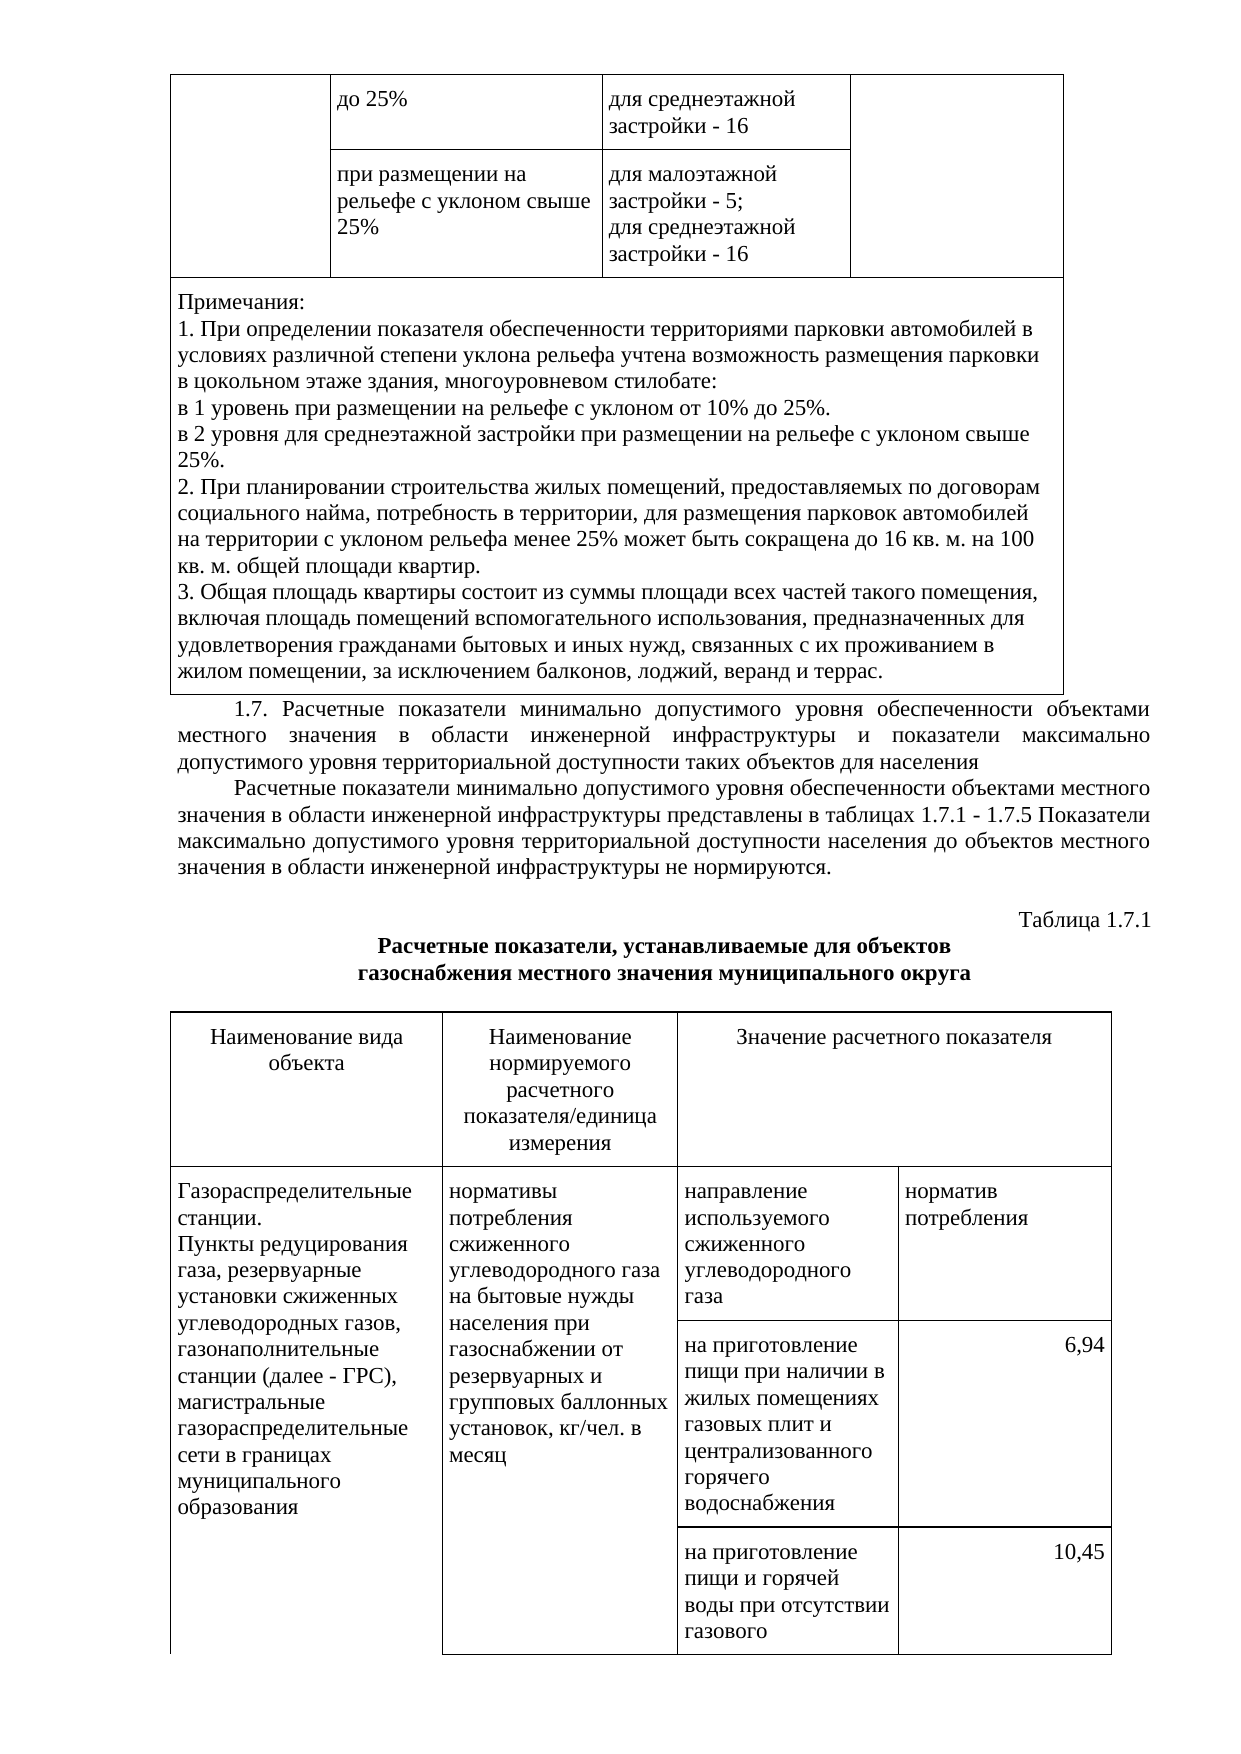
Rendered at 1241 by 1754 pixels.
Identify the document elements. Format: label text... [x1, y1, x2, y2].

table_cell при размещении на рельефе с уклоном свыше 25% [331, 150, 602, 277]
table_header Значение расчетного показателя [678, 1013, 1111, 1166]
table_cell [603, 75, 850, 149]
table_header Наименование вида объекта [171, 1013, 442, 1166]
table_cell нормативы потребления сжиженного углеводородного газа на бытовые нужды населения при газоснабжении от резервуарных и групповых баллонных установок, кг/чел. в месяц [443, 1167, 677, 1654]
table_cell 6,94 [899, 1321, 1111, 1526]
text Расчетные показатели минимально допустимого уровня обеспеченности объектами местного значения в области инженерной инфраструктуры представлены в таблицах 1.7.1 - 1.7.5 Показатели максимально допустимого уровня территориальной доступности населения до объектов местного значения в области инженерной инфраструктуры не нормируются. [177, 774, 1152, 880]
table_cell направление используемого сжиженного углеводородного газа [678, 1167, 898, 1319]
title газоснабжения местного значения муниципального округа [177, 959, 1152, 985]
table_cell 10,45 [899, 1528, 1111, 1654]
text 1.7. Расчетные показатели минимально допустимого уровня обеспеченности объектами местного значения в области инженерной инфраструктуры и показатели максимально допустимого уровня территориальной доступности таких объектов для населения [177, 695, 1152, 774]
text Таблица 1.7.1 [177, 906, 1152, 932]
table_cell для малоэтажной застройки - 5; для среднеэтажной застройки - 16 [603, 150, 850, 277]
table_cell на приготовление пищи при наличии в жилых помещениях газовых плит и централизованного горячего водоснабжения [678, 1321, 898, 1526]
table_cell Примечания: 1. При определении показателя обеспеченности территориями парковки автомобилей в условиях различной степени уклона рельефа учтена возможность размещения парковки в цокольном этаже здания, многоуровневом стилобате: в 1 уровень при размещении на рельефе с уклоном от 10% до 25%. в 2 уровня для среднеэтажной застройки при размещении на рельефе с уклоном свыше 25%. 2. При планировании строительства жилых помещений, предоставляемых по договорам социального найма, потребность в территории, для размещения парковок автомобилей на территории с уклоном рельефа менее 25% может быть сокращена до 16 кв. м. на 100 кв. м. общей площади квартир. 3. Общая площадь квартиры состоит из суммы площади всех частей такого помещения, включая площадь помещений вспомогательного использования, предназначенных для удовлетворения гражданами бытовых и иных нужд, связанных с их проживанием в жилом помещении, за исключением балконов, лоджий, веранд и террас. [171, 278, 1063, 694]
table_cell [678, 1528, 898, 1654]
title Расчетные показатели, устанавливаемые для объектов [177, 932, 1152, 959]
table_header Наименование нормируемого расчетного показателя/единица измерения [443, 1013, 677, 1166]
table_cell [331, 75, 602, 149]
table_cell норматив потребления [899, 1167, 1111, 1319]
table_cell Газораспределительные станции. Пункты редуцирования газа, резервуарные установки сжиженных углеводородных газов, газонаполнительные станции (далее - ГРС), магистральные газораспределительные сети в границах муниципального образования [171, 1167, 442, 1654]
